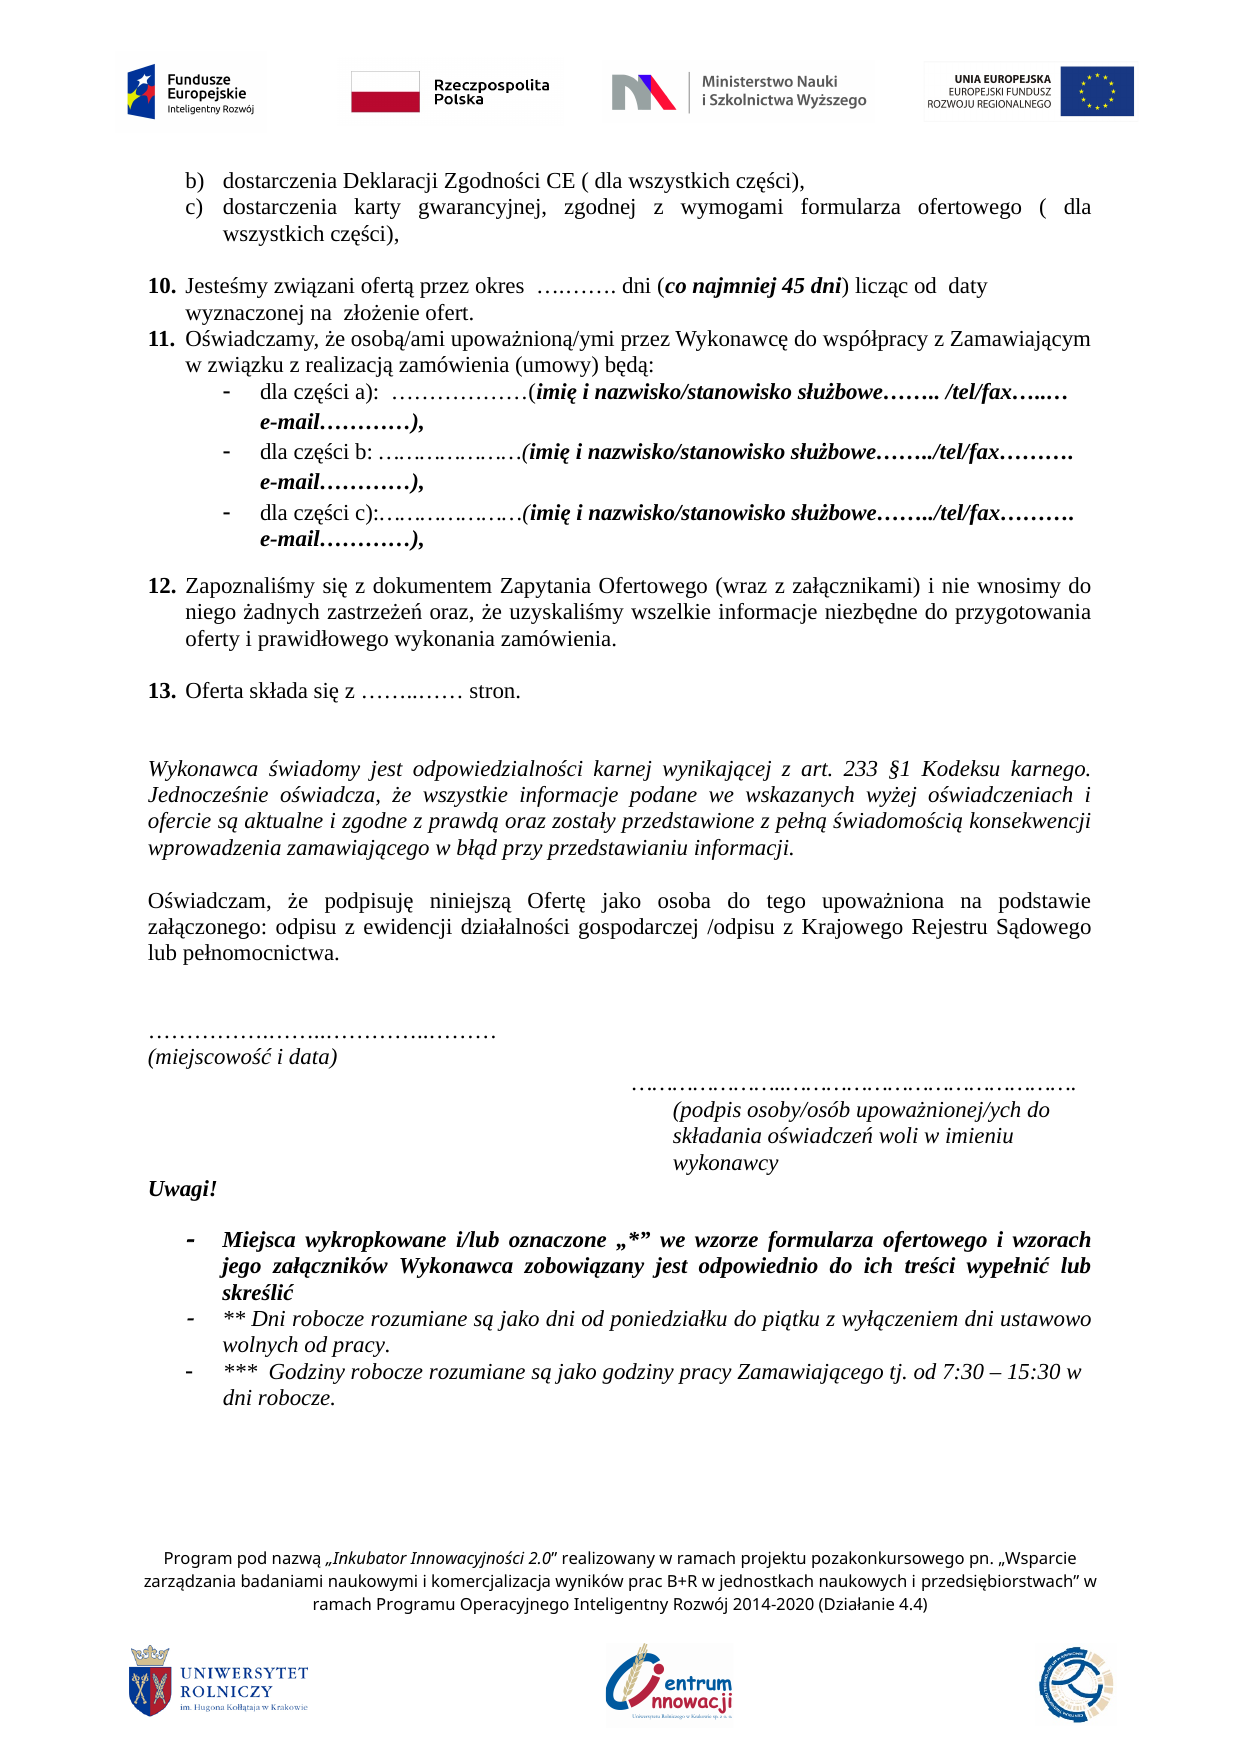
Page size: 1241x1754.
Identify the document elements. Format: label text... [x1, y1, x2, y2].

list dla części a): ………………(imię i nazwisko/stanowisko służbowe…….. /tel/fax…..… e-mail…………), [223, 378, 1093, 434]
list dostarczenia karty gwarancyjnej, zgodnej z wymogami formularza ofertowego ( dla wszystkich części), [185, 193, 1093, 246]
picture [605, 1643, 734, 1728]
list dostarczenia Deklaracji Zgodności CE ( dla wszystkich części), [185, 167, 1093, 193]
text (podpis osoby/osób upoważnionej/ych do składania oświadczeń woli w imieniu wykonawcy [673, 1096, 1093, 1175]
picture [1034, 1643, 1118, 1726]
picture [114, 51, 267, 133]
text …………………..……………………………………. [616, 1069, 1093, 1096]
list Wykonawca świadomy jest odpowiedzialności karnej wynikającej z art. 233 §1 Kodeksu karnego. Jednocześnie oświadcza, że wszystkie informacje podane we wskazanych wyżej oświadczeniach i ofercie są aktualne i zgodne z prawdą oraz zostały przedstawione z pełną świadomością konsekwencji wprowadzenia zamawiającego w błąd przy przedstawianiu informacji. [148, 755, 1093, 860]
list *** Godziny robocze rozumiane są jako godziny pracy Zamawiającego tj. od 7:30 – 15:30 w dni robocze. [185, 1358, 1093, 1410]
picture [923, 61, 1139, 122]
picture [336, 57, 564, 126]
text (miejscowość i data) [148, 1043, 1093, 1069]
list Oświadczamy, że osobą/ami upoważnioną/ymi przez Wykonawcę do współpracy z Zamawiającym w związku z realizacją zamówienia (umowy) będą: [148, 325, 1093, 378]
list dla części c):…………………(imię i nazwisko/stanowisko służbowe……../tel/fax………. [223, 498, 1093, 525]
list Miejsca wykropkowane i/lub oznaczone „*” we wzorze formularza ofertowego i wzorach jego załączników Wykonawca zobowiązany jest odpowiednio do ich treści wypełnić lub skreślić [185, 1226, 1093, 1305]
list Zapoznaliśmy się z dokumentem Zapytania Ofertowego (wraz z załącznikami) i nie wnosimy do niego żadnych zastrzeżeń oraz, że uzyskaliśmy wszelkie informacje niezbędne do przygotowania oferty i prawidłowego wykonania zamówienia. [148, 572, 1093, 651]
text Uwagi! [148, 1175, 1093, 1201]
list dla części b: …………………(imię i nazwisko/stanowisko służbowe……../tel/fax………. [223, 438, 1093, 464]
list Oferta składa się z ……..…… stron. [148, 677, 1096, 704]
list Oświadczam, że podpisuję niniejszą Ofertę jako osoba do tego upoważniona na podstawie załączonego: odpisu z ewidencji działalności gospodarczej /odpisu z Krajowego Rejestru Sądowego lub pełnomocnictwa. [148, 887, 1093, 966]
list Jesteśmy związani ofertą przez okres ….……. dni (co najmniej 45 dni) licząc od daty wyznaczonej na złożenie ofert. [148, 272, 1093, 325]
picture [120, 1643, 336, 1726]
list ** Dni robocze rozumiane są jako dni od poniedziałku do piątku z wyłączeniem dni ustawowo wolnych od pracy. [185, 1305, 1093, 1358]
list e-mail…………), [260, 468, 1093, 495]
list e-mail…………), [260, 525, 1093, 551]
picture [601, 60, 875, 123]
text …………….……..…………..……… [148, 1017, 1093, 1043]
